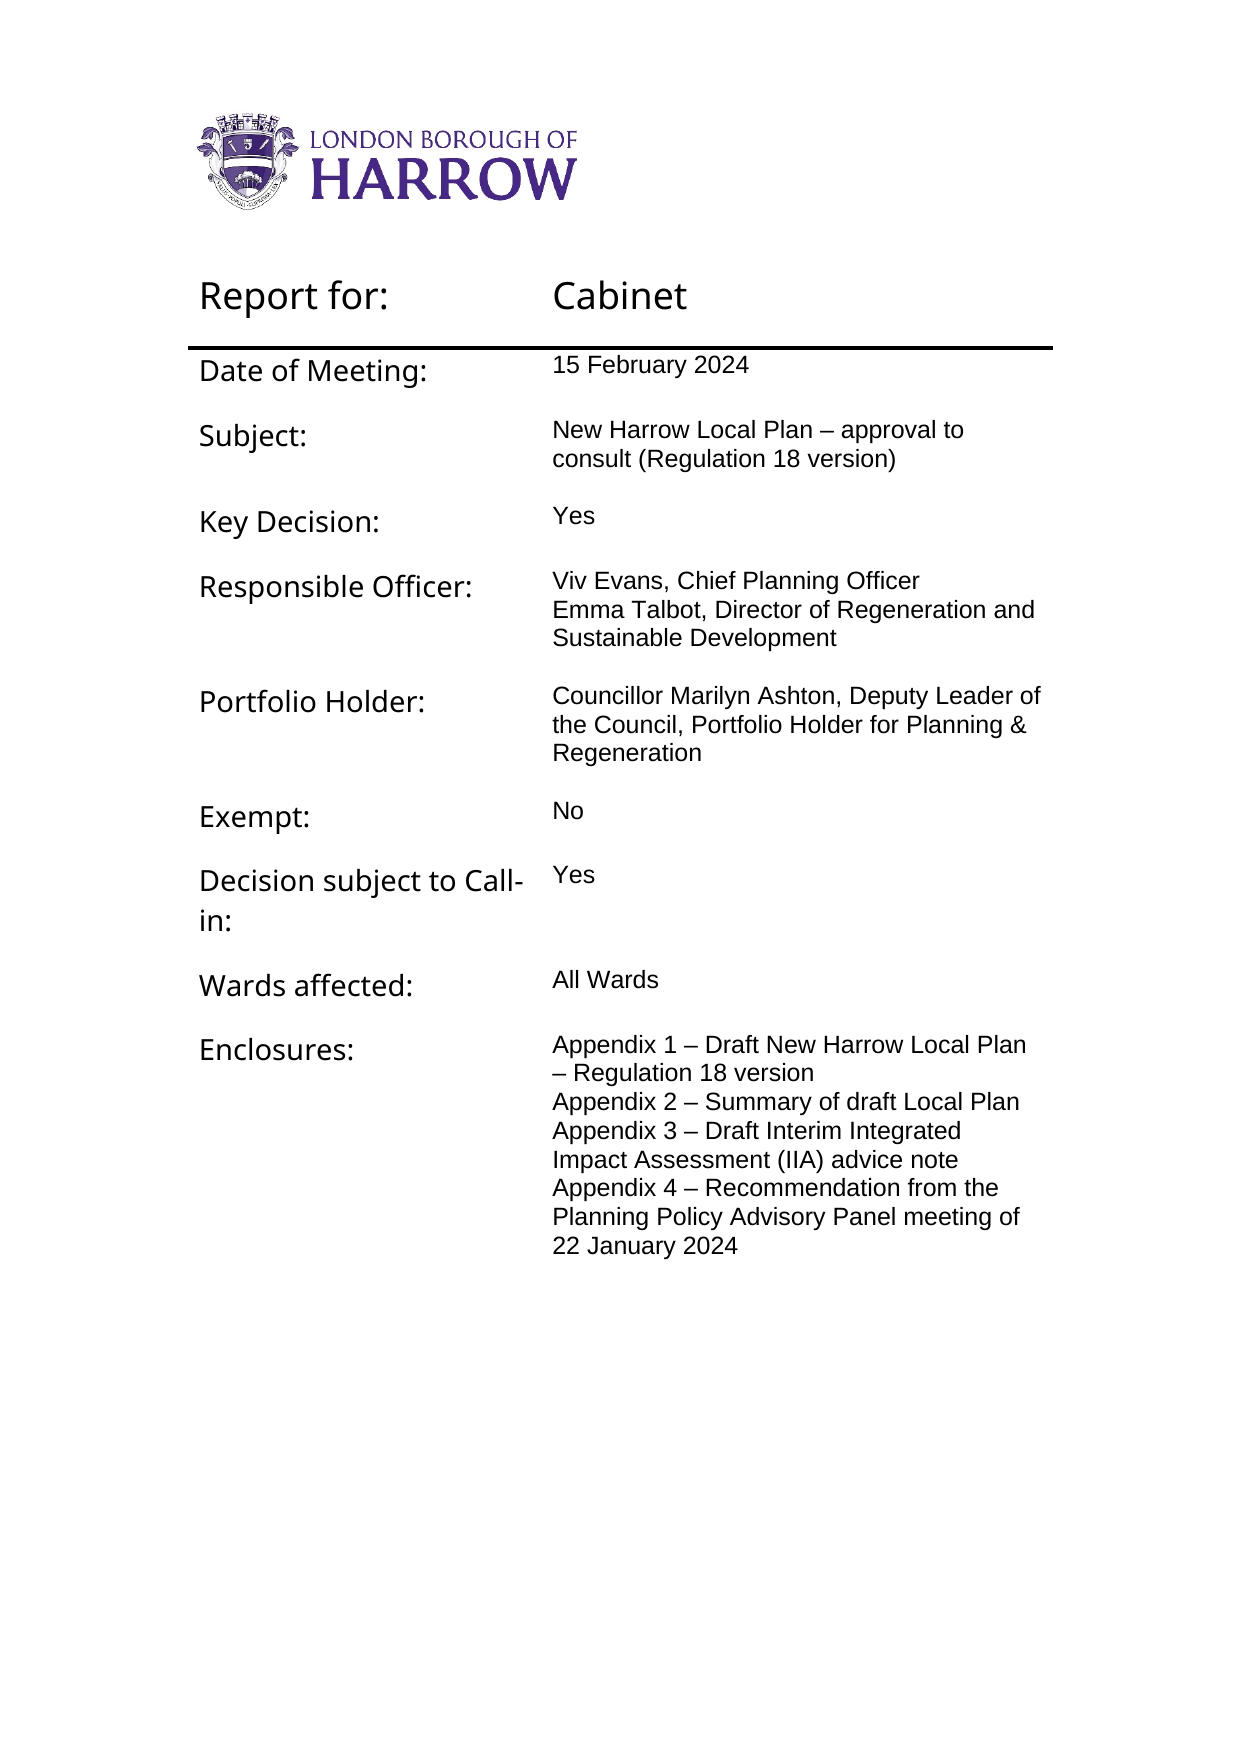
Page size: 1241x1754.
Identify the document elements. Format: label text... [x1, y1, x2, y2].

table_cell Councillor Marilyn Ashton, Deputy Leader of the Council, Portfolio Holder for Planning & Regeneration [541, 681, 1053, 796]
table_cell Responsible Officer: [188, 566, 541, 681]
table_cell Wards affected: [188, 965, 541, 1029]
table_cell Exempt: [188, 796, 541, 861]
table_cell Yes [541, 861, 1053, 965]
table_cell Viv Evans, Chief Planning Officer Emma Talbot, Director of Regeneration and Sustainable Development [541, 566, 1053, 681]
table_cell Date of Meeting: [188, 350, 541, 415]
table_cell Yes [541, 501, 1053, 566]
table_cell Key Decision: [188, 501, 541, 566]
table_header Cabinet [541, 270, 1053, 346]
table_cell 15 February 2024 [541, 350, 1053, 415]
table_cell Portfolio Holder: [188, 681, 541, 796]
table_cell Decision subject to Call-in: [188, 861, 541, 965]
table_cell Enclosures: [188, 1030, 541, 1288]
table_cell New Harrow Local Plan – approval to consult (Regulation 18 version) [541, 415, 1053, 501]
table_header Report for: [188, 270, 541, 346]
table_cell Subject: [188, 415, 541, 501]
table_cell All Wards [541, 965, 1053, 1029]
table_cell No [541, 796, 1053, 861]
table_cell Appendix 1 – Draft New Harrow Local Plan – Regulation 18 version Appendix 2 – Summary of draft Local Plan Appendix 3 – Draft Interim Integrated Impact Assessment (IIA) advice note Appendix 4 – Recommendation from the Planning Policy Advisory Panel meeting of 22 January 2024 [541, 1030, 1053, 1288]
picture [187, 103, 589, 220]
